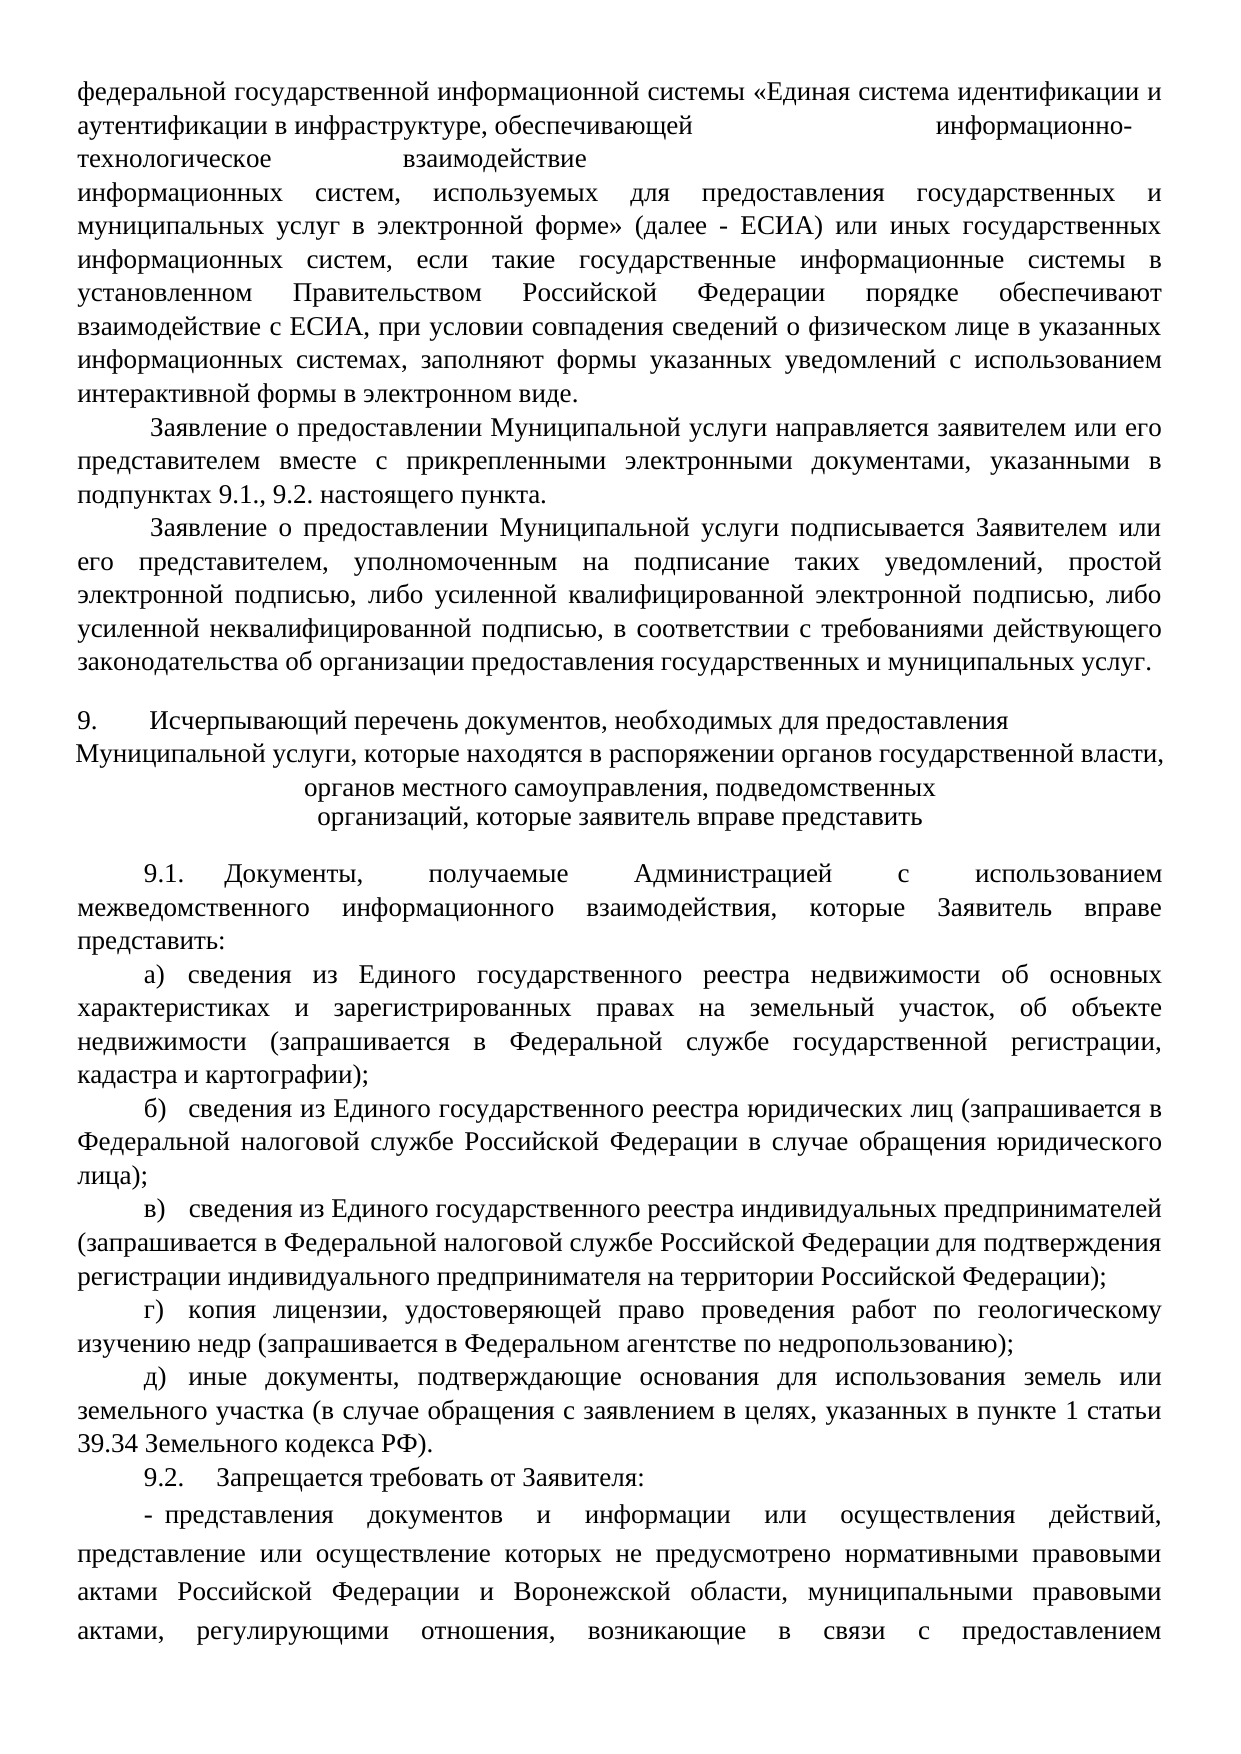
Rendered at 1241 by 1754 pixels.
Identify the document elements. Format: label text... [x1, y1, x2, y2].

text г) копия лицензии, удостоверяющей право проведения работ по геологическому изучению недр (запрашивается в Федеральном агентстве по недропользованию); [77, 1292, 1163, 1359]
text Заявление о предоставлении Муниципальной услуги подписывается Заявителем или его представителем, уполномоченным на подписание таких уведомлений, простой электронной подписью, либо усиленной квалифицированной электронной подписью, либо усиленной неквалифицированной подписью, в соответствии с требованиями действующего законодательства об организации предоставления государственных и муниципальных услуг. [77, 510, 1163, 678]
text а) сведения из Единого государственного реестра недвижимости об основных характеристиках и зарегистрированных правах на земельный участок, об объекте недвижимости (запрашивается в Федеральной службе государственной регистрации, кадастра и картографии); [77, 956, 1163, 1090]
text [77, 74, 1163, 174]
text в) сведения из Единого государственного реестра индивидуальных предпринимателей (запрашивается в Федеральной налоговой службе Российской Федерации для подтверждения регистрации индивидуального предпринимателя на территории Российской Федерации); [77, 1191, 1163, 1292]
text информационных систем, используемых для предоставления государственных и муниципальных услуг в электронной форме» (далее - ЕСИА) или иных государственных информационных систем, если такие государственные информационные системы в установленном Правительством Российской Федерации порядке обеспечивают взаимодействие с ЕСИА, при условии совпадения сведений о физическом лице в указанных информационных системах, заполняют формы указанных уведомлений с использованием интерактивной формы в электронном виде. [77, 174, 1163, 409]
list Документы, получаемые Администрацией с использованием межведомственного информационного взаимодействия, которые Заявитель вправе представить: [77, 856, 1163, 956]
text д) иные документы, подтверждающие основания для использования земель или земельного участка (в случае обращения с заявлением в целях, указанных в пункте 1 статьи 39.34 Земельного кодекса РФ). [77, 1359, 1163, 1459]
text организаций, которые заявитель вправе представить [75, 803, 1165, 830]
list Исчерпывающий перечень документов, необходимых для предоставления [77, 703, 1165, 736]
text Заявление о предоставлении Муниципальной услуги направляется заявителем или его представителем вместе с прикрепленными электронными документами, указанными в подпунктах 9.1., 9.2. настоящего пункта. [77, 409, 1163, 510]
text б) сведения из Единого государственного реестра юридических лиц (запрашивается в Федеральной налоговой службе Российской Федерации в случае обращения юридического лица); [77, 1090, 1163, 1191]
text Муниципальной услуги, которые находятся в распоряжении органов государственной власти, органов местного самоуправления, подведомственных [75, 736, 1165, 803]
list Запрещается требовать от Заявителя: [77, 1459, 1165, 1493]
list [77, 1493, 1163, 1647]
